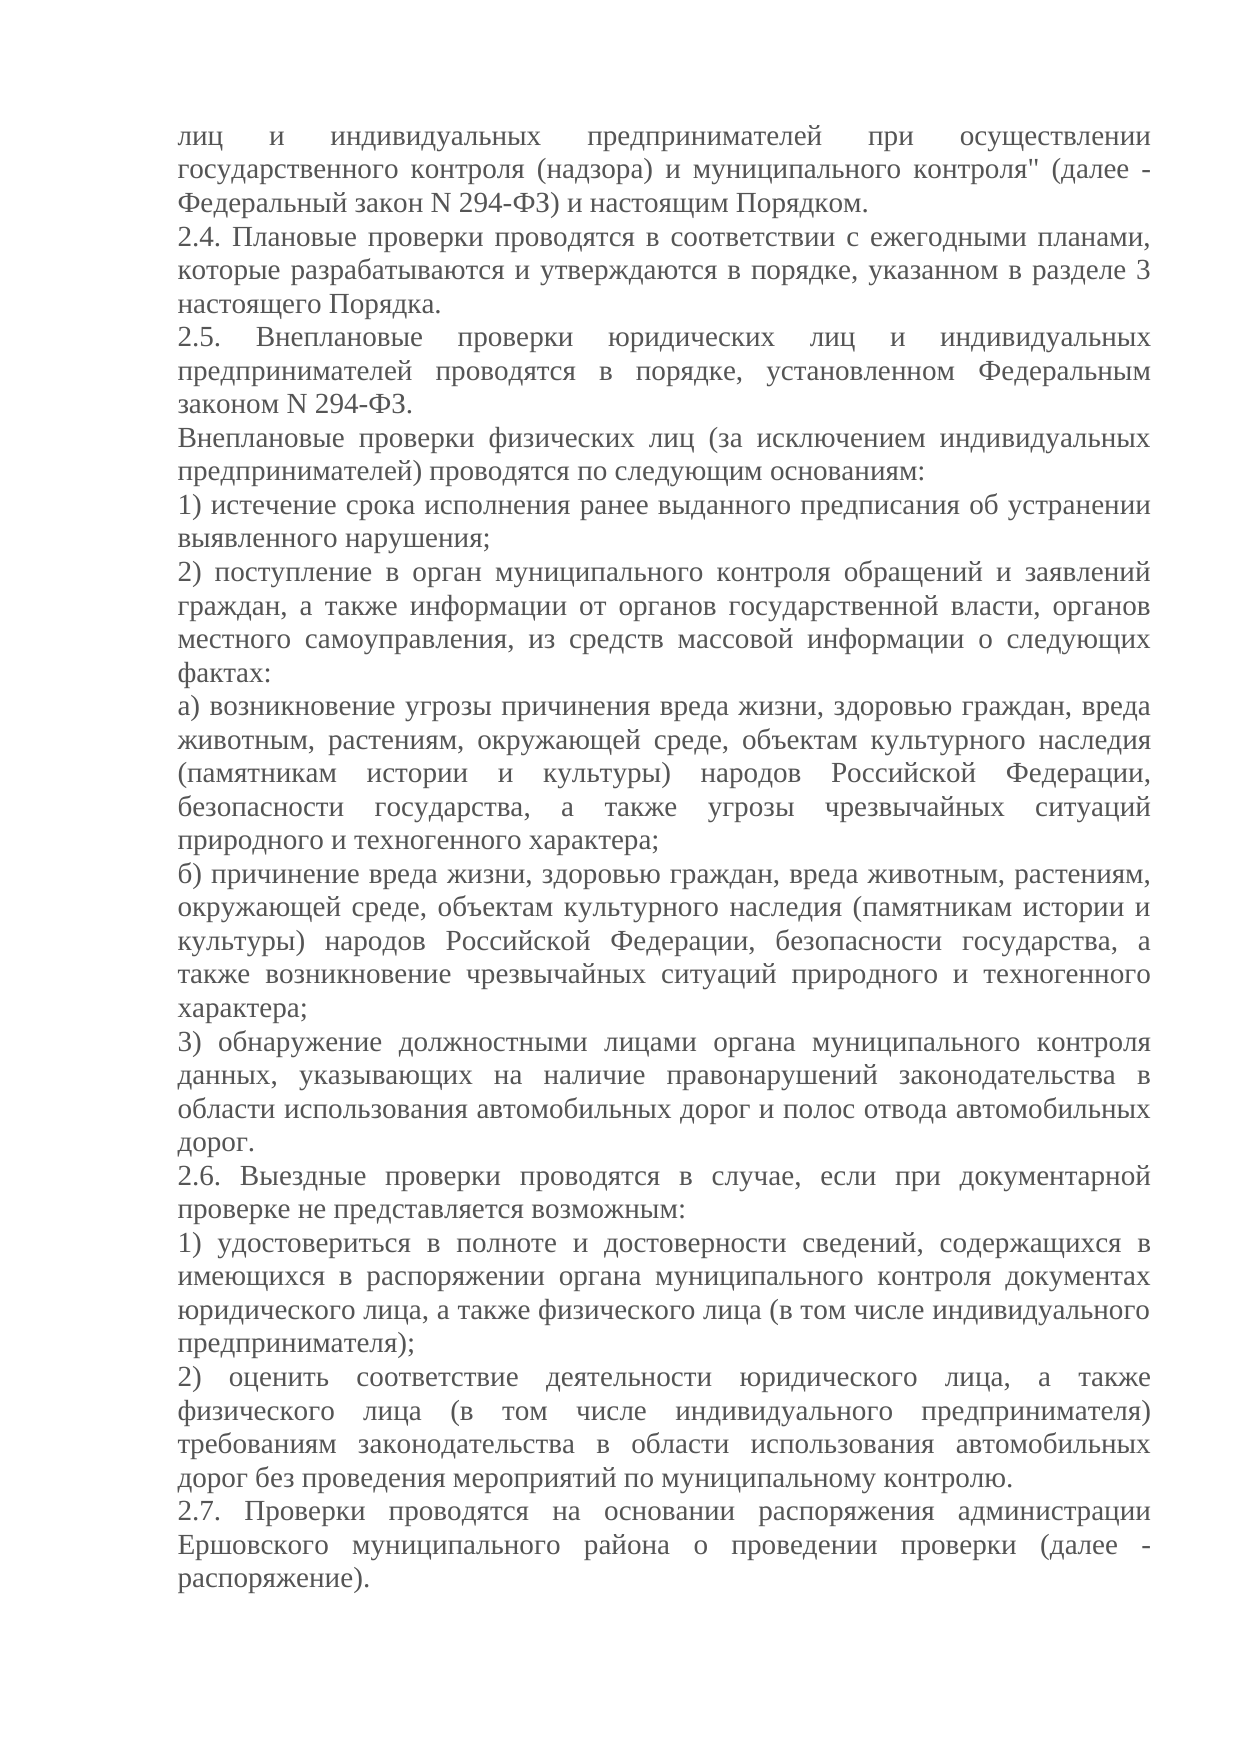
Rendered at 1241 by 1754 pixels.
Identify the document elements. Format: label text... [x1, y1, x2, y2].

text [177, 118, 1152, 219]
text 2.5. Внеплановые проверки юридических лиц и индивидуальных предпринимателей проводятся в порядке, установленном Федеральным законом N 294-ФЗ. [177, 319, 1152, 420]
text 1) истечение срока исполнения ранее выданного предписания об устранении выявленного нарушения; [177, 487, 1152, 554]
text б) причинение вреда жизни, здоровью граждан, вреда животным, растениям, окружающей среде, объектам культурного наследия (памятникам истории и культуры) народов Российской Федерации, безопасности государства, а также возникновение чрезвычайных ситуаций природного и техногенного характера; [177, 856, 1152, 1024]
text 2.7. Проверки проводятся на основании распоряжения администрации Ершовского муниципального района о проведении проверки (далее - распоряжение). [177, 1493, 1152, 1594]
text а) возникновение угрозы причинения вреда жизни, здоровью граждан, вреда животным, растениям, окружающей среде, объектам культурного наследия (памятникам истории и культуры) народов Российской Федерации, безопасности государства, а также угрозы чрезвычайных ситуаций природного и техногенного характера; [177, 688, 1152, 856]
text 2) оценить соответствие деятельности юридического лица, а также физического лица (в том числе индивидуального предпринимателя) требованиям законодательства в области использования автомобильных дорог без проведения мероприятий по муниципальному контролю. [177, 1359, 1152, 1493]
text 2.4. Плановые проверки проводятся в соответствии с ежегодными планами, которые разрабатываются и утверждаются в порядке, указанном в разделе 3 настоящего Порядка. [177, 219, 1152, 319]
text 3) обнаружение должностными лицами органа муниципального контроля данных, указывающих на наличие правонарушений законодательства в области использования автомобильных дорог и полос отвода автомобильных дорог. [177, 1024, 1152, 1158]
text Внеплановые проверки физических лиц (за исключением индивидуальных предпринимателей) проводятся по следующим основаниям: [177, 420, 1152, 487]
text 2.6. Выездные проверки проводятся в случае, если при документарной проверке не представляется возможным: [177, 1158, 1152, 1225]
text 2) поступление в орган муниципального контроля обращений и заявлений граждан, а также информации от органов государственной власти, органов местного самоуправления, из средств массовой информации о следующих фактах: [177, 554, 1152, 688]
text 1) удостовериться в полноте и достоверности сведений, содержащихся в имеющихся в распоряжении органа муниципального контроля документах юридического лица, а также физического лица (в том числе индивидуального предпринимателя); [177, 1225, 1152, 1359]
